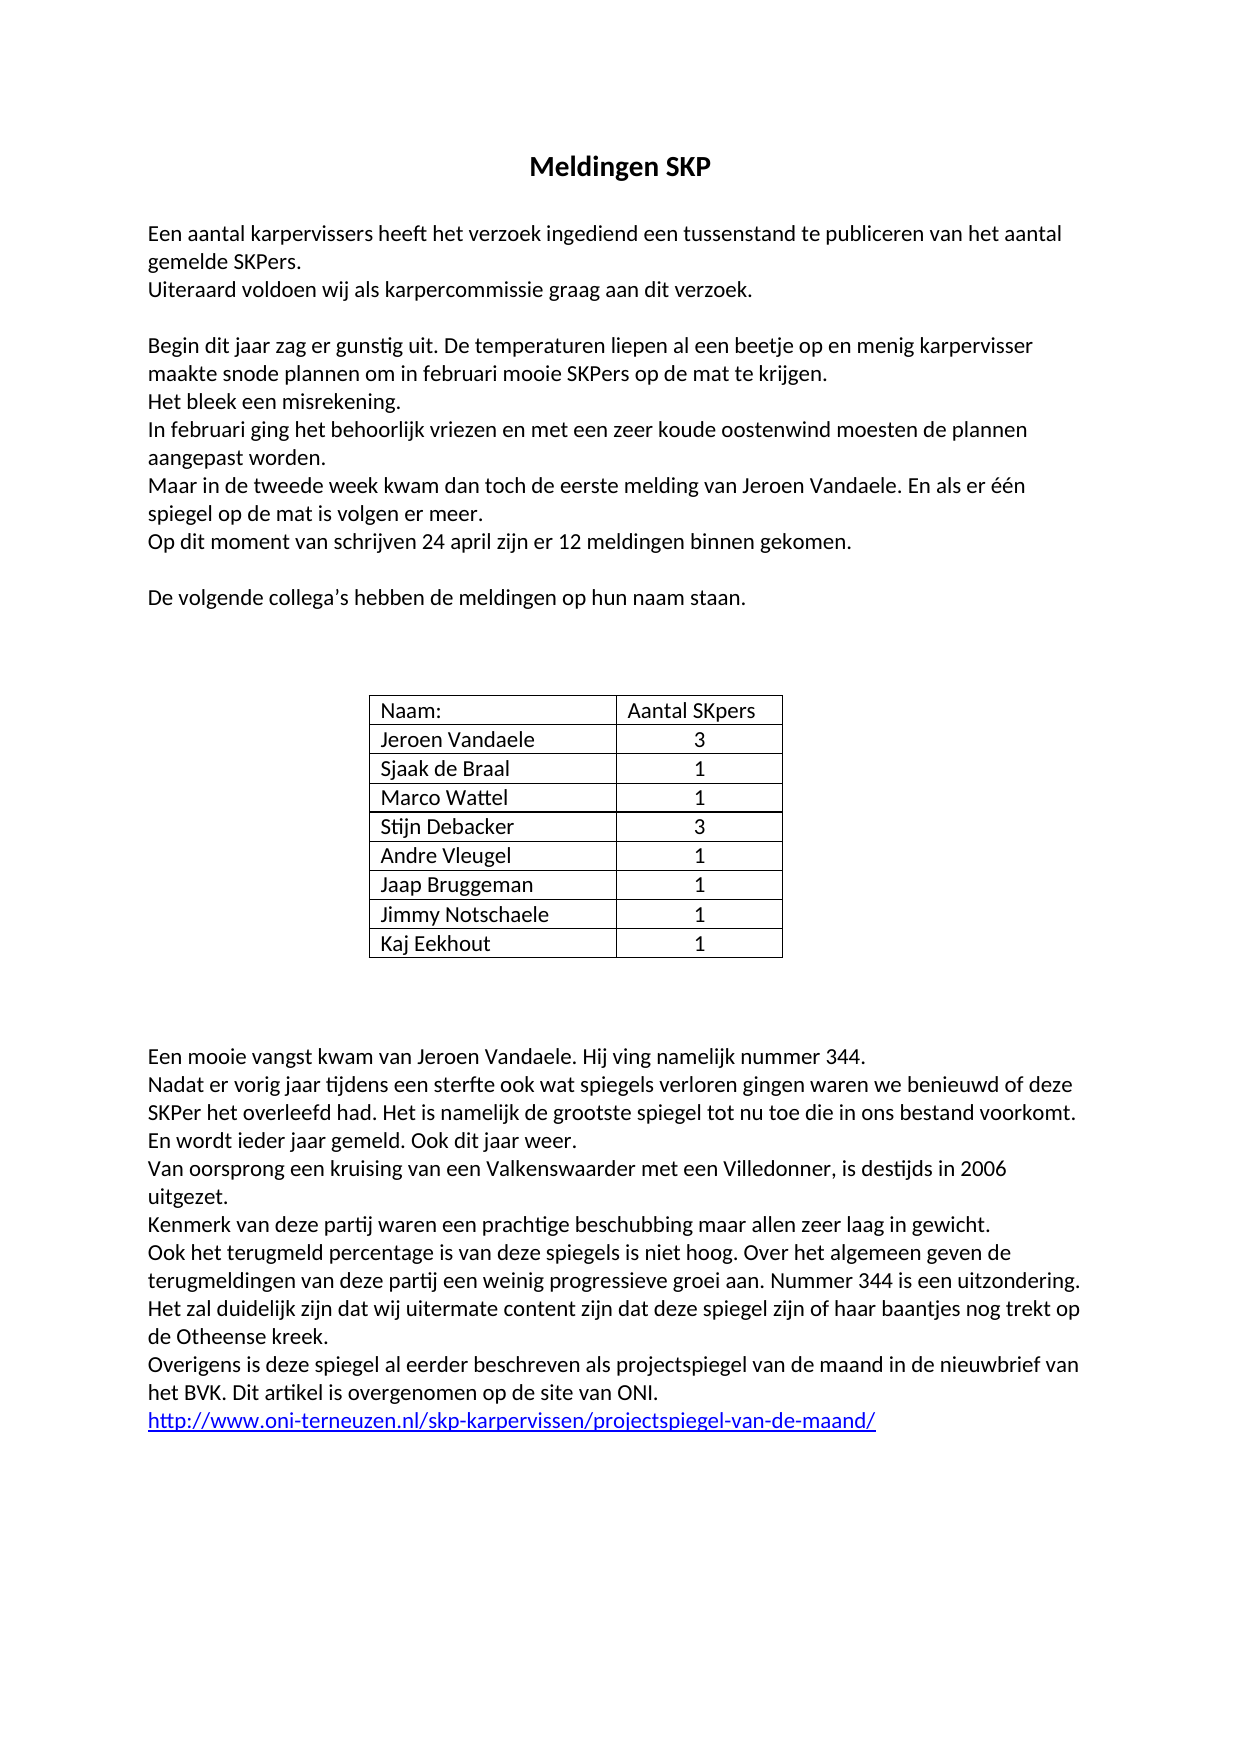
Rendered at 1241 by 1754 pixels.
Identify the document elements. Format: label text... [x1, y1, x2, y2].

table_cell 1 [617, 784, 782, 811]
text Het zal duidelijk zijn dat wij uitermate content zijn dat deze spiegel zijn of haar baantjes nog trekt op de Otheense kreek. [148, 1294, 1093, 1350]
text Op dit moment van schrijven 24 april zijn er 12 meldingen binnen gekomen. [148, 527, 1093, 555]
table_cell Marco Wattel [370, 784, 616, 811]
table_cell 1 [617, 842, 782, 869]
text Een mooie vangst kwam van Jeroen Vandaele. Hij ving namelijk nummer 344. [148, 1042, 1093, 1070]
table_cell Sjaak de Braal [370, 754, 616, 782]
table_cell Jaap Bruggeman [370, 871, 616, 899]
table_cell 1 [617, 754, 782, 782]
table_cell Andre Vleugel [370, 842, 616, 869]
table_cell 1 [617, 900, 782, 928]
text Meldingen SKP [148, 148, 1093, 183]
table_cell Jimmy Notschaele [370, 900, 616, 928]
table_cell 1 [617, 929, 782, 957]
table_cell Stijn Debacker [370, 813, 616, 841]
text De volgende collega’s hebben de meldingen op hun naam staan. [148, 583, 1093, 611]
text Nadat er vorig jaar tijdens een sterfte ook wat spiegels verloren gingen waren we benieuwd of deze SKPer het overleefd had. Het is namelijk de grootste spiegel tot nu toe die in ons bestand voorkomt. En wordt ieder jaar gemeld. Ook dit jaar weer. [148, 1070, 1093, 1154]
text Het bleek een misrekening. [148, 387, 1093, 415]
text Een aantal karpervissers heeft het verzoek ingediend een tussenstand te publiceren van het aantal gemelde SKPers. [148, 219, 1093, 275]
text Uiteraard voldoen wij als karpercommissie graag aan dit verzoek. [148, 275, 1093, 303]
text Van oorsprong een kruising van een Valkenswaarder met een Villedonner, is destijds in 2006 uitgezet. [148, 1154, 1093, 1210]
table_cell 1 [617, 871, 782, 899]
table_cell Kaj Eekhout [370, 929, 616, 957]
table_cell 3 [617, 813, 782, 841]
text Begin dit jaar zag er gunstig uit. De temperaturen liepen al een beetje op en menig karpervisser maakte snode plannen om in februari mooie SKPers op de mat te krijgen. [148, 331, 1093, 387]
table_header Naam: [370, 696, 616, 724]
text In februari ging het behoorlijk vriezen en met een zeer koude oostenwind moesten de plannen aangepast worden. [148, 415, 1093, 471]
text Maar in de tweede week kwam dan toch de eerste melding van Jeroen Vandaele. En als er één spiegel op de mat is volgen er meer. [148, 471, 1093, 527]
text http://www.oni-terneuzen.nl/skp-karpervissen/projectspiegel-van-de-maand/ [148, 1406, 1093, 1434]
text Kenmerk van deze partij waren een prachtige beschubbing maar allen zeer laag in gewicht. [148, 1210, 1093, 1238]
table_header Aantal SKpers [617, 696, 782, 724]
text Overigens is deze spiegel al eerder beschreven als projectspiegel van de maand in de nieuwbrief van het BVK. Dit artikel is overgenomen op de site van ONI. [148, 1350, 1093, 1406]
table_cell 3 [617, 725, 782, 753]
table_cell Jeroen Vandaele [370, 725, 616, 753]
text Ook het terugmeld percentage is van deze spiegels is niet hoog. Over het algemeen geven de terugmeldingen van deze partij een weinig progressieve groei aan. Nummer 344 is een uitzondering. [148, 1238, 1093, 1294]
